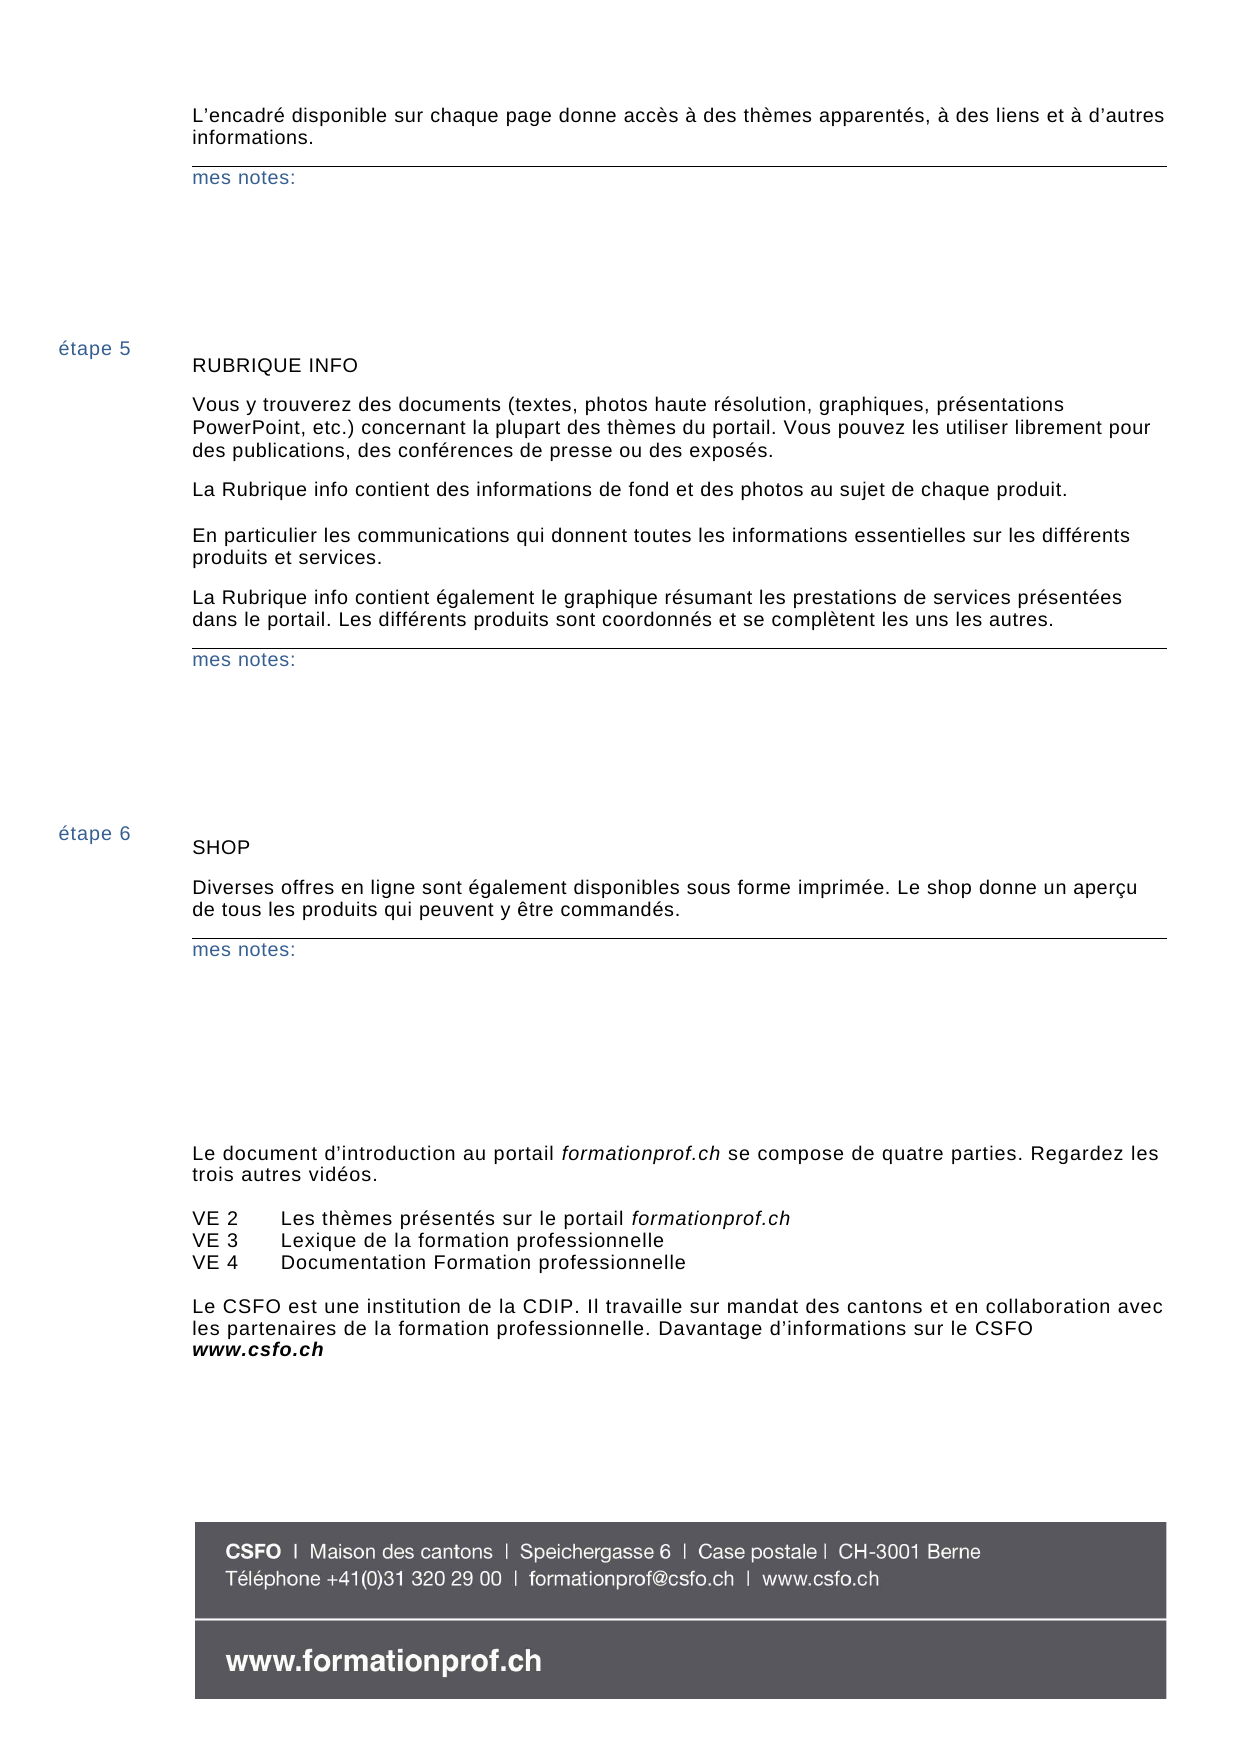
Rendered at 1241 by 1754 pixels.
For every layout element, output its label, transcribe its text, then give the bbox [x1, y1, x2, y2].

text Diverses offres en ligne sont également disponibles sous forme imprimée. Le shop donne un aperçu de tous les produits qui peuvent y être commandés. [192, 876, 1167, 921]
text mes notes: [192, 166, 1137, 188]
text L’encadré disponible sur chaque page donne accès à des thèmes apparentés, à des liens et à d’autres informations. [192, 103, 1167, 149]
text Vous y trouverez des documents (textes, photos haute résolution, graphiques, présentations PowerPoint, etc.) concernant la plupart des thèmes du portail. Vous pouvez les utiliser librement pour des publications, des conférences de presse ou des exposés. [192, 393, 1167, 461]
text Le CSFO est une institution de la CDIP. Il travaille sur mandat des cantons et en collaboration avec les partenaires de la formation professionnelle. Davantage d’informations sur le CSFO www.csfo.ch [192, 1296, 1167, 1361]
picture [195, 1522, 1167, 1699]
text En particulier les communications qui donnent toutes les informations essentielles sur les différents produits et services. [192, 523, 1167, 569]
text RUBRIQUE INFO [192, 167, 1167, 377]
text VE 3 Lexique de la formation professionnelle [192, 1230, 1167, 1252]
text mes notes: [192, 938, 1137, 960]
text La Rubrique info contient des informations de fond et des photos au sujet de chaque produit. [192, 478, 1167, 501]
text SHOP [192, 649, 1167, 859]
text La Rubrique info contient également le graphique résumant les prestations de services présentées dans le portail. Les différents produits sont coordonnés et se complètent les uns les autres. [192, 586, 1167, 631]
text Le document d’introduction au portail formationprof.ch se compose de quatre parties. Regardez les trois autres vidéos. [192, 1142, 1167, 1186]
text VE 2 Les thèmes présentés sur le portail formationprof.ch [192, 1208, 1167, 1230]
text mes notes: [192, 648, 1137, 671]
text VE 4 Documentation Formation professionnelle [192, 1252, 1167, 1274]
